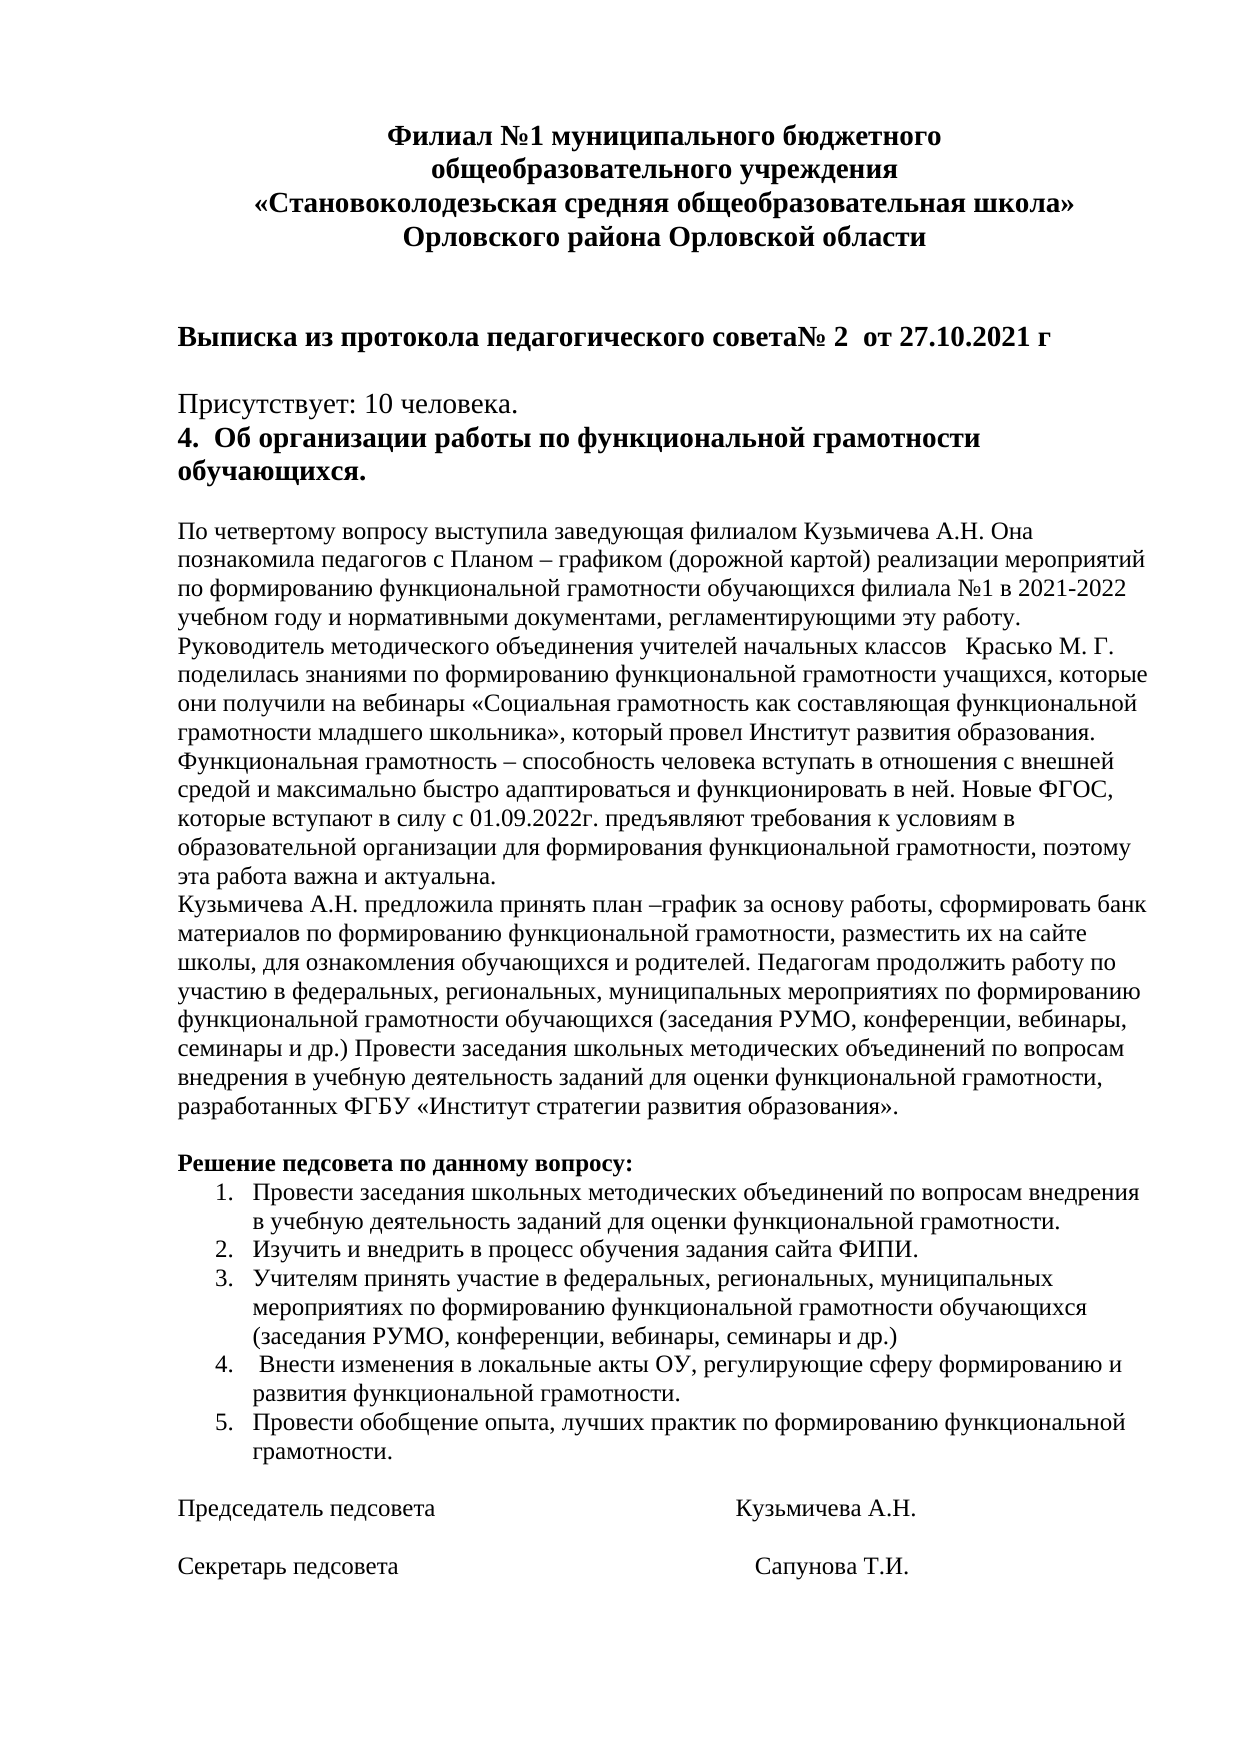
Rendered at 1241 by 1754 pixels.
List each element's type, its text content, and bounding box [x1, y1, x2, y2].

text Филиал №1 муниципального бюджетного [177, 118, 1152, 152]
list Учителям принять участие в федеральных, региональных, муниципальных мероприятиях по формированию функциональной грамотности обучающихся (заседания PУMO, конференции, вебинары, семинары и др.) [215, 1263, 1152, 1349]
text Решение педсовета по данному вопросу: [177, 1148, 1152, 1177]
list Внести изменения в локальные акты ОУ, регулирующие сферу формированию и развития функциональной грамотности. [215, 1349, 1152, 1407]
text По четвертому вопросу выступила заведующая филиалом Кузьмичева А.Н. Она познакомила педагогов с Планом – графиком (дорожной картой) реализации мероприятий по формированию функциональной грамотности обучающихся филиала №1 в 2021-2022 учебном году и нормативными документами, регламентирующими эту работу. [177, 516, 1152, 631]
text Орловского района Орловской области [177, 219, 1152, 252]
list Провести обобщение опыта, лучших практик по формированию функциональной грамотности. [215, 1407, 1152, 1464]
text Кузьмичева А.Н. предложила принять план –график за основу работы, сформировать банк материалов по формированию функциональной грамотности, разместить их на сайте школы, для ознакомления обучающихся и родителей. Педагогам продолжить работу по участию в федеральных, региональных, муниципальных мероприятиях по формированию функциональной грамотности обучающихся (заседания PУMO, конференции, вебинары, семинары и др.) Провести заседания школьных методических объединений по вопросам внедрения в учебную деятельность заданий для оценки функциональной грамотности, разработанных ФГБУ «Институт стратегии развития образования». [177, 889, 1152, 1119]
text Секретарь педсовета Сапунова Т.И. [177, 1551, 1152, 1579]
list Провести заседания школьных методических объединений по вопросам внедрения в учебную деятельность заданий для оценки функциональной грамотности. [215, 1177, 1152, 1234]
text Председатель педсовета Кузьмичева А.Н. [177, 1493, 1152, 1522]
text «Становоколодезьская средняя общеобразовательная школа» [177, 185, 1152, 219]
text 4. Об организации работы по функциональной грамотности обучающихся. [177, 420, 1152, 487]
list Изучить и внедрить в процесс обучения задания сайта ФИПИ. [215, 1234, 1152, 1263]
text Руководитель методического объединения учителей начальных классов Красько М. Г. поделилась знаниями по формированию функциональной грамотности учащихся, которые они получили на вебинары «Социальная грамотность как составляющая функциональной грамотности младшего школьника», который провел Институт развития образования. Функциональная грамотность – способность человека вступать в отношения с внешней средой и максимально быстро адаптироваться и функционировать в ней. Новые ФГОС, которые вступают в силу с 01.09.2022г. предъявляют требования к условиям в образовательной организации для формирования функциональной грамотности, поэтому эта работа важна и актуальна. [177, 631, 1152, 889]
text общеобразовательного учреждения [177, 152, 1152, 185]
text Выписка из протокола педагогического совета№ 2 от 27.10.2021 г [177, 319, 1152, 353]
text Присутствует: 10 человека. [177, 386, 1152, 420]
